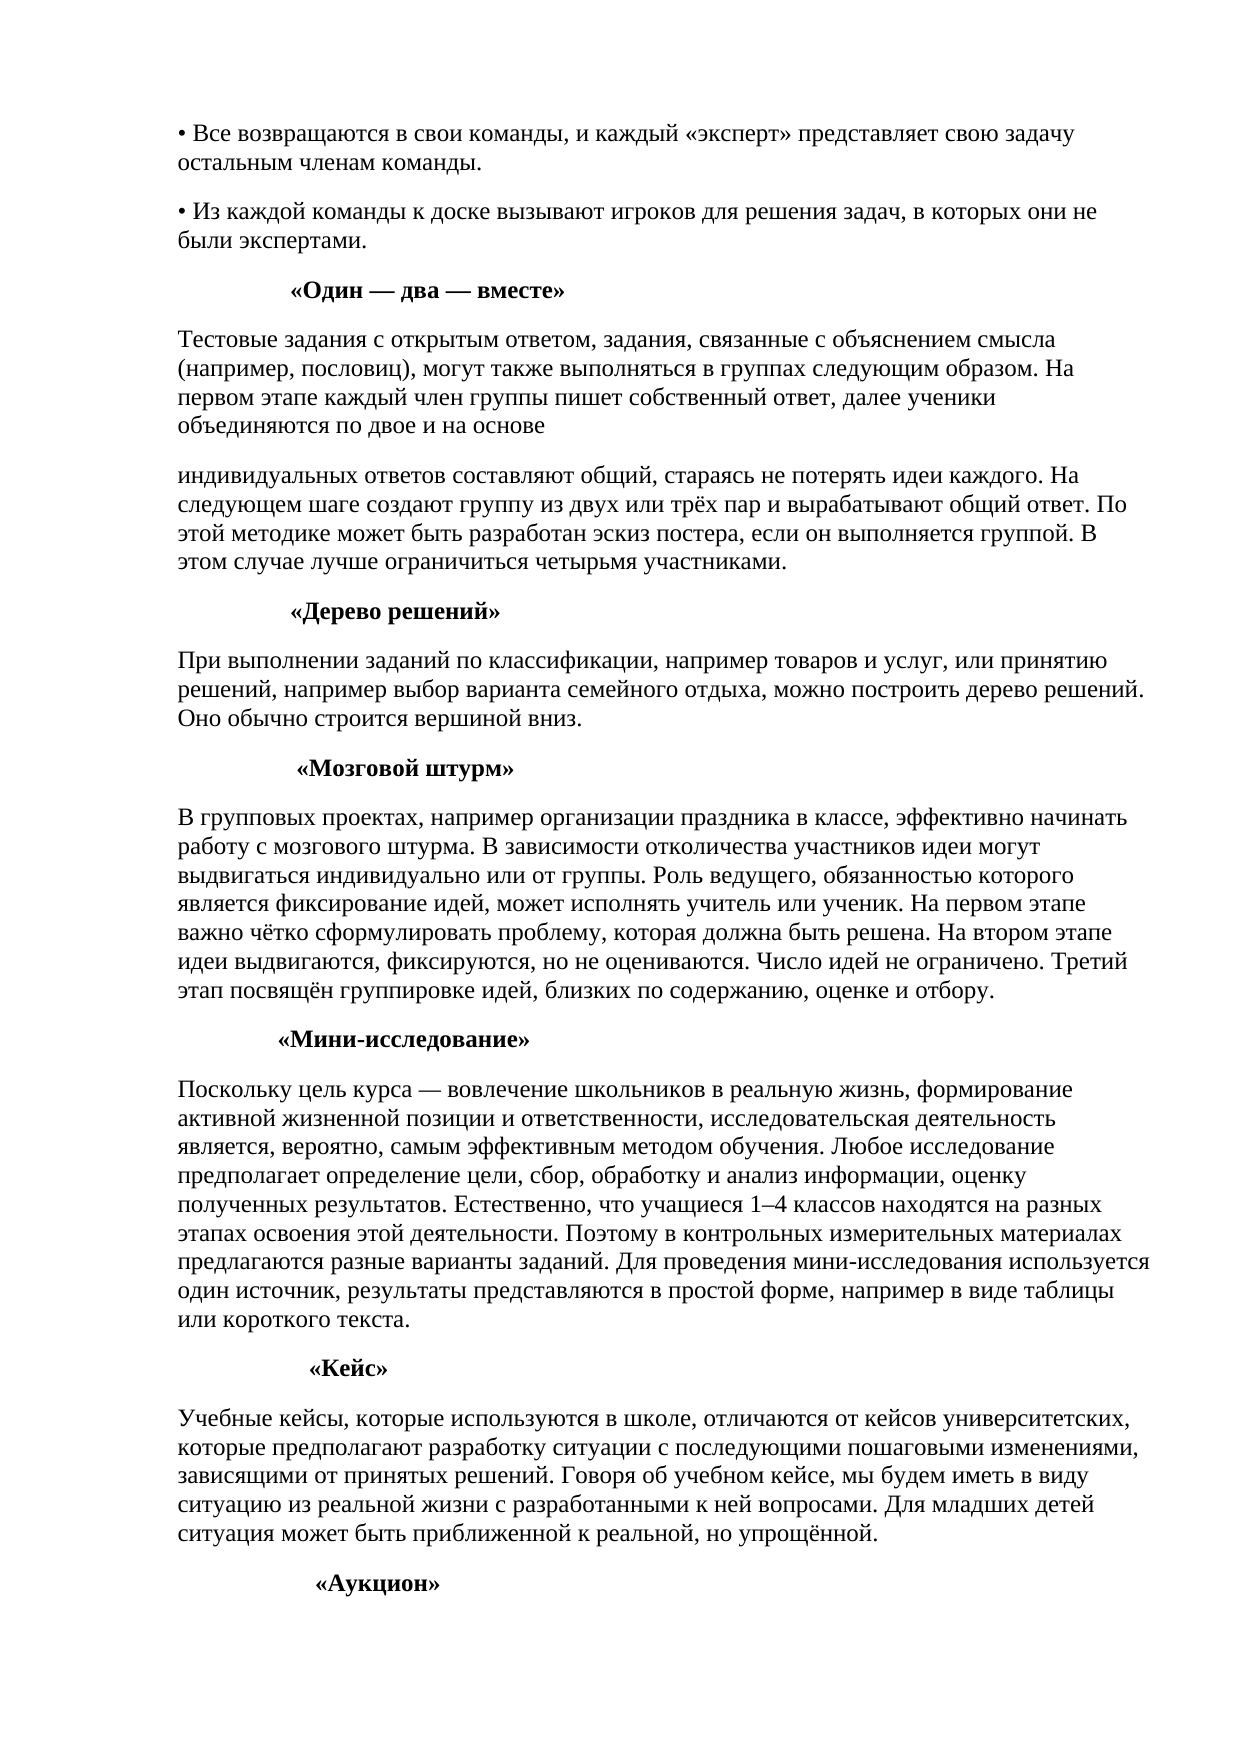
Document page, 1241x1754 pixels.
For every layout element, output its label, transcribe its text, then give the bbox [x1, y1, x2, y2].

text «Мозговой штурм» [177, 753, 1152, 781]
text Тестовые задания с открытым ответом, задания, связанные с объяснением смысла (например, пословиц), могут также выполняться в группах следующим образом. На первом этапе каждый член группы пишет собственный ответ, далее ученики объединяются по двое и на основе [177, 324, 1152, 439]
text индивидуальных ответов составляют общий, стараясь не потерять идеи каждого. На следующем шаге создают группу из двух или трёх пар и вырабатывают общий ответ. По этой методике может быть разработан эскиз постера, если он выполняется группой. В этом случае лучше ограничиться четырьмя участниками. [177, 460, 1152, 575]
text В групповых проектах, например организации праздника в классе, эффективно начинать работу с мозгового штурма. В зависимости отколичества участников идеи могут выдвигаться индивидуально или от группы. Роль ведущего, обязанностью которого является фиксирование идей, может исполнять учитель или ученик. На первом этапе важно чётко сформулировать проблему, которая должна быть решена. На втором этапе идеи выдвигаются, фиксируются, но не оцениваются. Число идей не ограничено. Третий этап посвящён группировке идей, близких по содержанию, оценке и отбору. [177, 802, 1152, 1003]
text «Аукцион» [177, 1568, 1152, 1596]
text «Мини-исследование» [177, 1024, 1152, 1053]
text «Один — два — вместе» [177, 275, 1152, 303]
text Учебные кейсы, которые используются в школе, отличаются от кейсов университетских, которые предполагают разработку ситуации с последующими пошаговыми изменениями, зависящими от принятых решений. Говоря об учебном кейсе, мы будем иметь в виду ситуацию из реальной жизни с разработанными к ней вопросами. Для младших детей ситуация может быть приближенной к реальной, но упрощённой. [177, 1403, 1152, 1547]
text При выполнении заданий по классификации, например товаров и услуг, или принятию решений, например выбор варианта семейного отдыха, можно построить дерево решений. Оно обычно строится вершиной вниз. [177, 646, 1152, 732]
text • Из каждой команды к доске вызывают игроков для решения задач, в которых они не были экспертами. [177, 196, 1152, 254]
text Поскольку цель курса — вовлечение школьников в реальную жизнь, формирование активной жизненной позиции и ответственности, исследовательская деятельность является, вероятно, самым эффективным методом обучения. Любое исследование предполагает определение цели, сбор, обработку и анализ информации, оценку полученных результатов. Естественно, что учащиеся 1–4 классов находятся на разных этапах освоения этой деятельности. Поэтому в контрольных измерительных материалах предлагаются разные варианты заданий. Для проведения мини-исследования используется один источник, результаты представляются в простой форме, например в виде таблицы или короткого текста. [177, 1074, 1152, 1333]
text «Кейс» [177, 1353, 1152, 1382]
text «Дерево решений» [177, 596, 1152, 625]
text • Все возвращаются в свои команды, и каждый «эксперт» представляет свою задачу остальным членам команды. [177, 118, 1152, 176]
